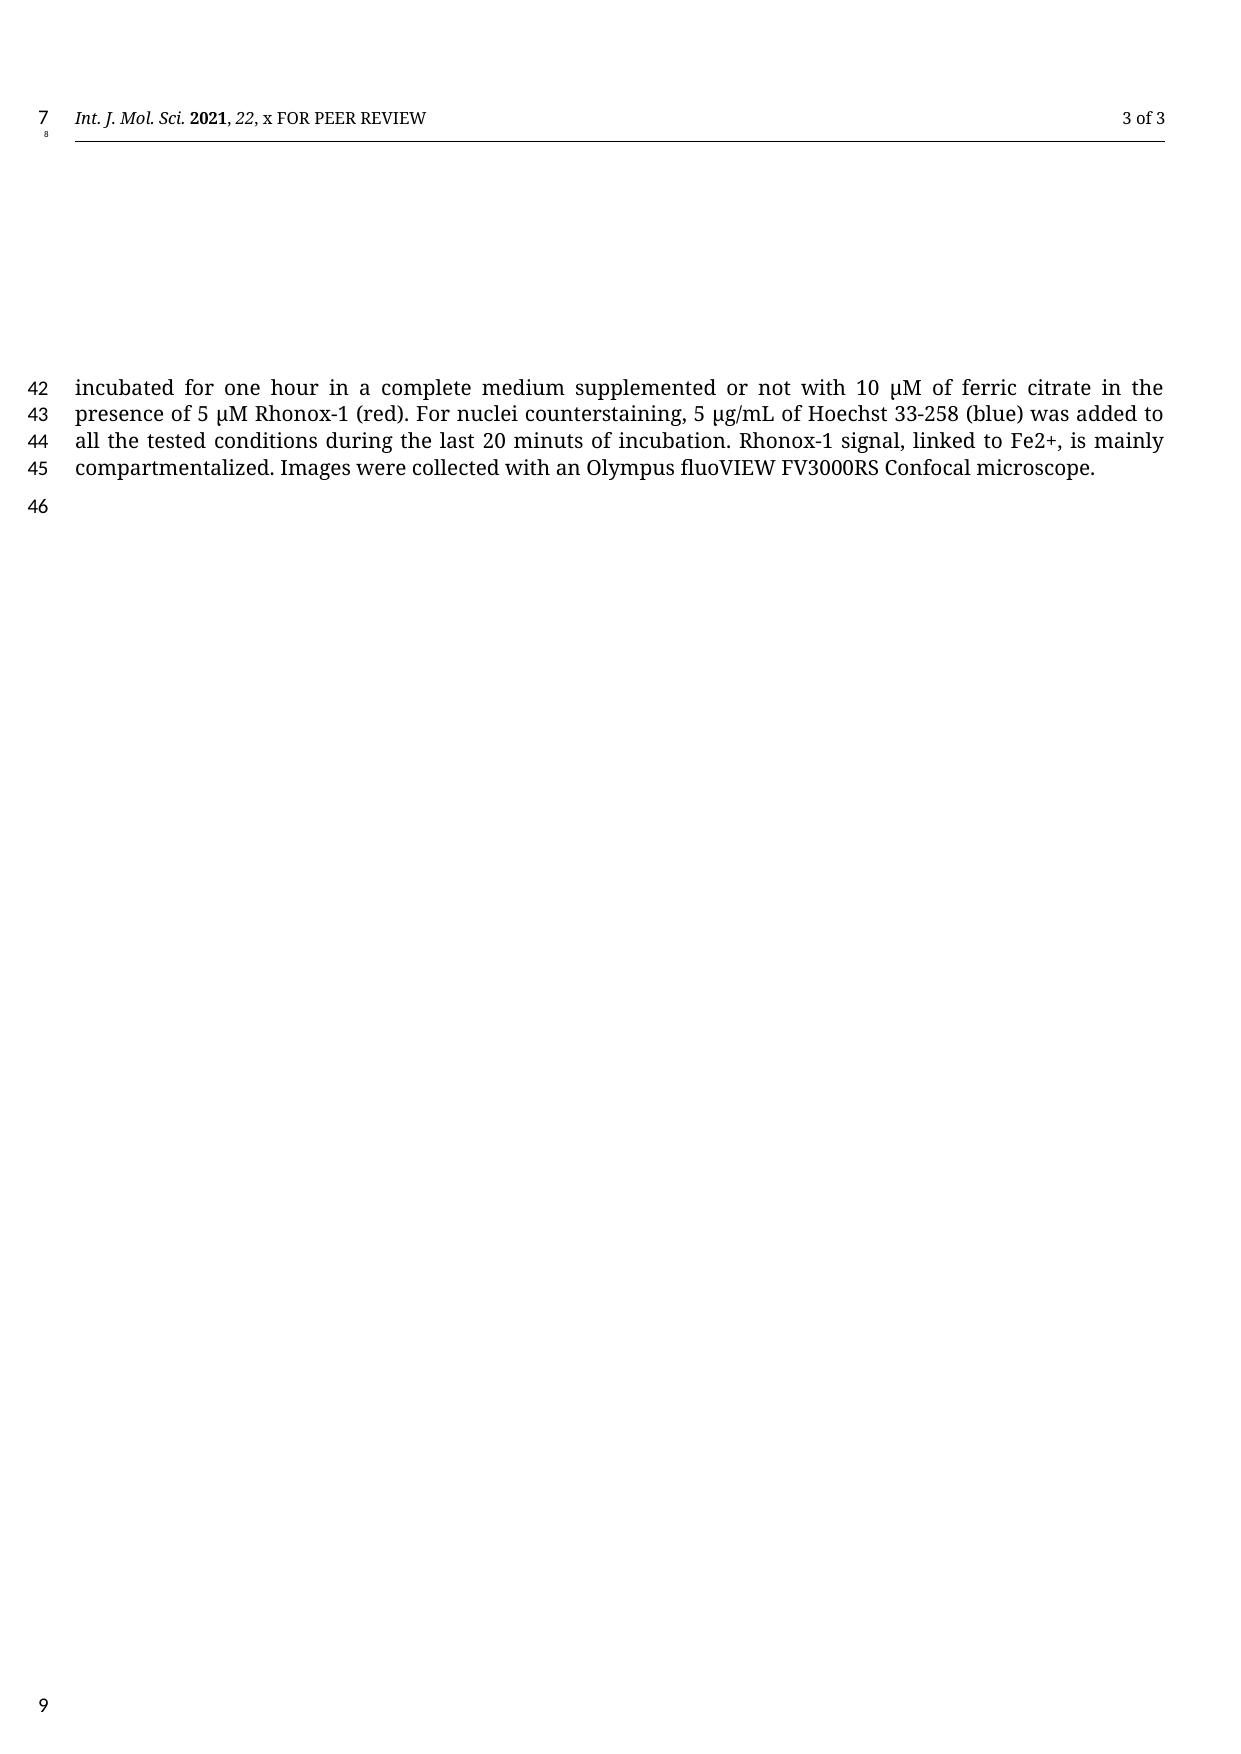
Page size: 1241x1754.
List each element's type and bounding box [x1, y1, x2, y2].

subtitle [75, 374, 1165, 482]
